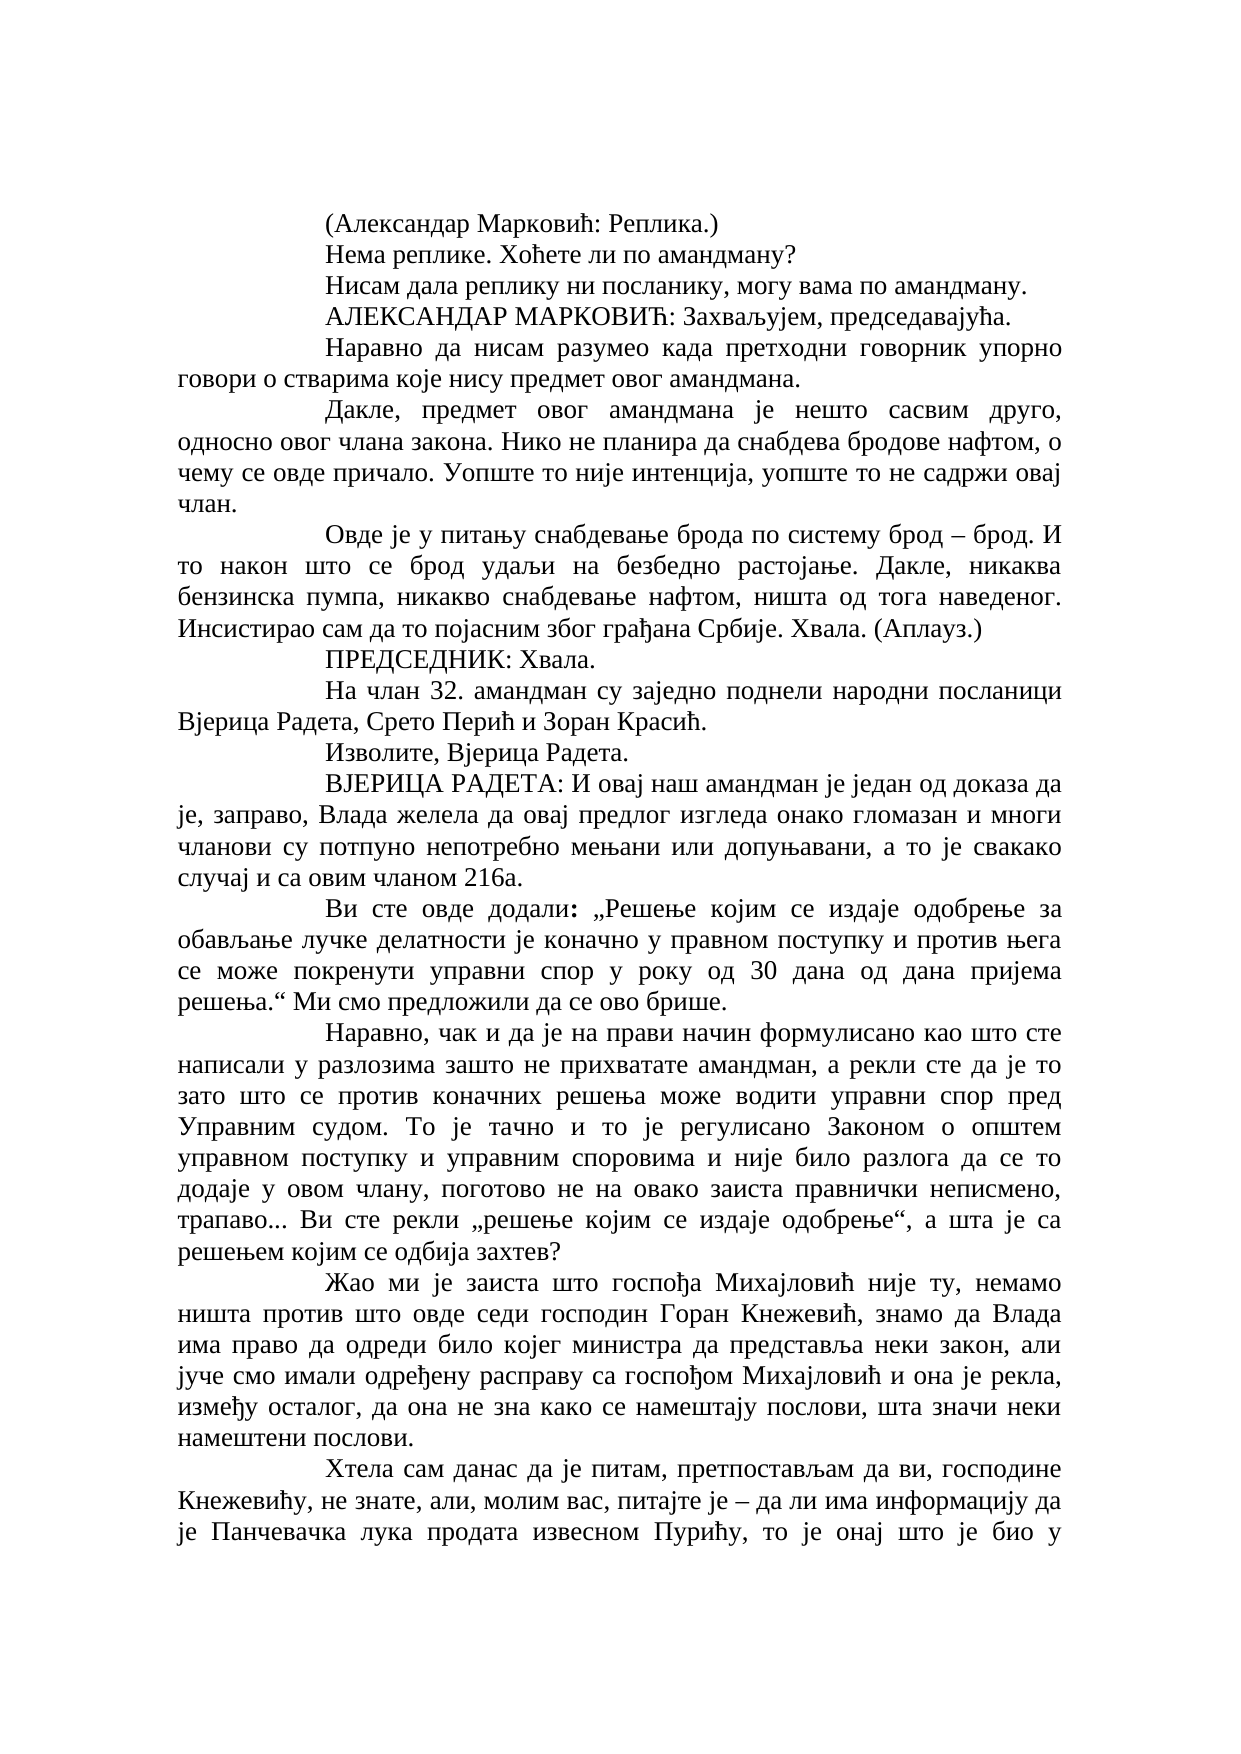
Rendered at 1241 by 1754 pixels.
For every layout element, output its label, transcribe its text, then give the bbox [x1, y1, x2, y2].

text АЛЕКСАНДАР МАРКОВИЋ: Захваљујем, председавајућа. [177, 300, 1063, 331]
text ВЈЕРИЦА РАДЕТА: И овај наш амандман је један од доказа да је, заправо, Влада желела да овај предлог изгледа онако гломазан и многи чланови су потпуно непотребно мењани или допуњавани, а то је свакако случај и са овим чланом 216а. [177, 767, 1063, 892]
text ПРЕДСЕДНИК: Хвала. [177, 643, 1063, 674]
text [177, 1453, 1063, 1546]
text Нисам дала реплику ни посланику, могу вама по амандману. [177, 269, 1063, 300]
text Жао ми је заиста што госпођа Михајловић није ту, немамо ништа против што овде седи господин Горан Кнежевић, знамо да Влада има право да одреди било којег министра да представља неки закон, али јуче смо имали одређену расправу са госпођом Михајловић и она је рекла, између осталог, да она не зна како се намештају послови, шта значи неки намештени послови. [177, 1266, 1063, 1453]
text Изволите, Вјерица Радета. [177, 736, 1063, 767]
text Дакле, предмет овог амандмана је нешто сасвим друго, односно овог члана закона. Нико не планира да снабдева бродове нафтом, о чему се овде причало. Уопште то није интенција, уопште то не садржи овај члан. [177, 394, 1063, 518]
text Наравно да нисам разумео када претходни говорник упорно говори о стварима које нису предмет овог амандмана. [177, 331, 1063, 394]
text Наравно, чак и да је на прави начин формулисано као што сте написали у разлозима зашто не прихватате амандман, а рекли сте да је то зато што се против коначних решења може водити управни спор пред Управним судом. То је тачно и то је регулисано Законом о општем управном поступку и управним споровима и није било разлога да се то додаје у овом члану, поготово не на овако заиста правнички неписмено, трапаво... Ви сте рекли „решење којим се издаје одобрење“, а шта је са решењем којим се одбија захтев? [177, 1017, 1063, 1266]
text Нема реплике. Хоћете ли по амандману? [177, 238, 1063, 269]
text На члан 32. амандман су заједно поднели народни посланици Вјерица Радета, Срето Перић и Зоран Красић. [177, 674, 1063, 736]
text Овде је у питању снабдевање брода по систему брод – брод. И то након што се брод удаљи на безбедно растојање. Дакле, никаква бензинска пумпа, никакво снабдевање нафтом, ништа од тога наведеног. Инсистирао сам да то појасним због грађана Србије. Хвала. (Аплауз.) [177, 518, 1063, 643]
text Ви сте овде додали: „Решење којим се издаје одобрење за обављање лучке делатности је коначно у правном поступку и против њега се може покренути управни спор у року од 30 дана од дана пријема решења.“ Ми смо предложили да се ово брише. [177, 892, 1063, 1017]
text (Александар Марковић: Реплика.) [177, 207, 1063, 238]
